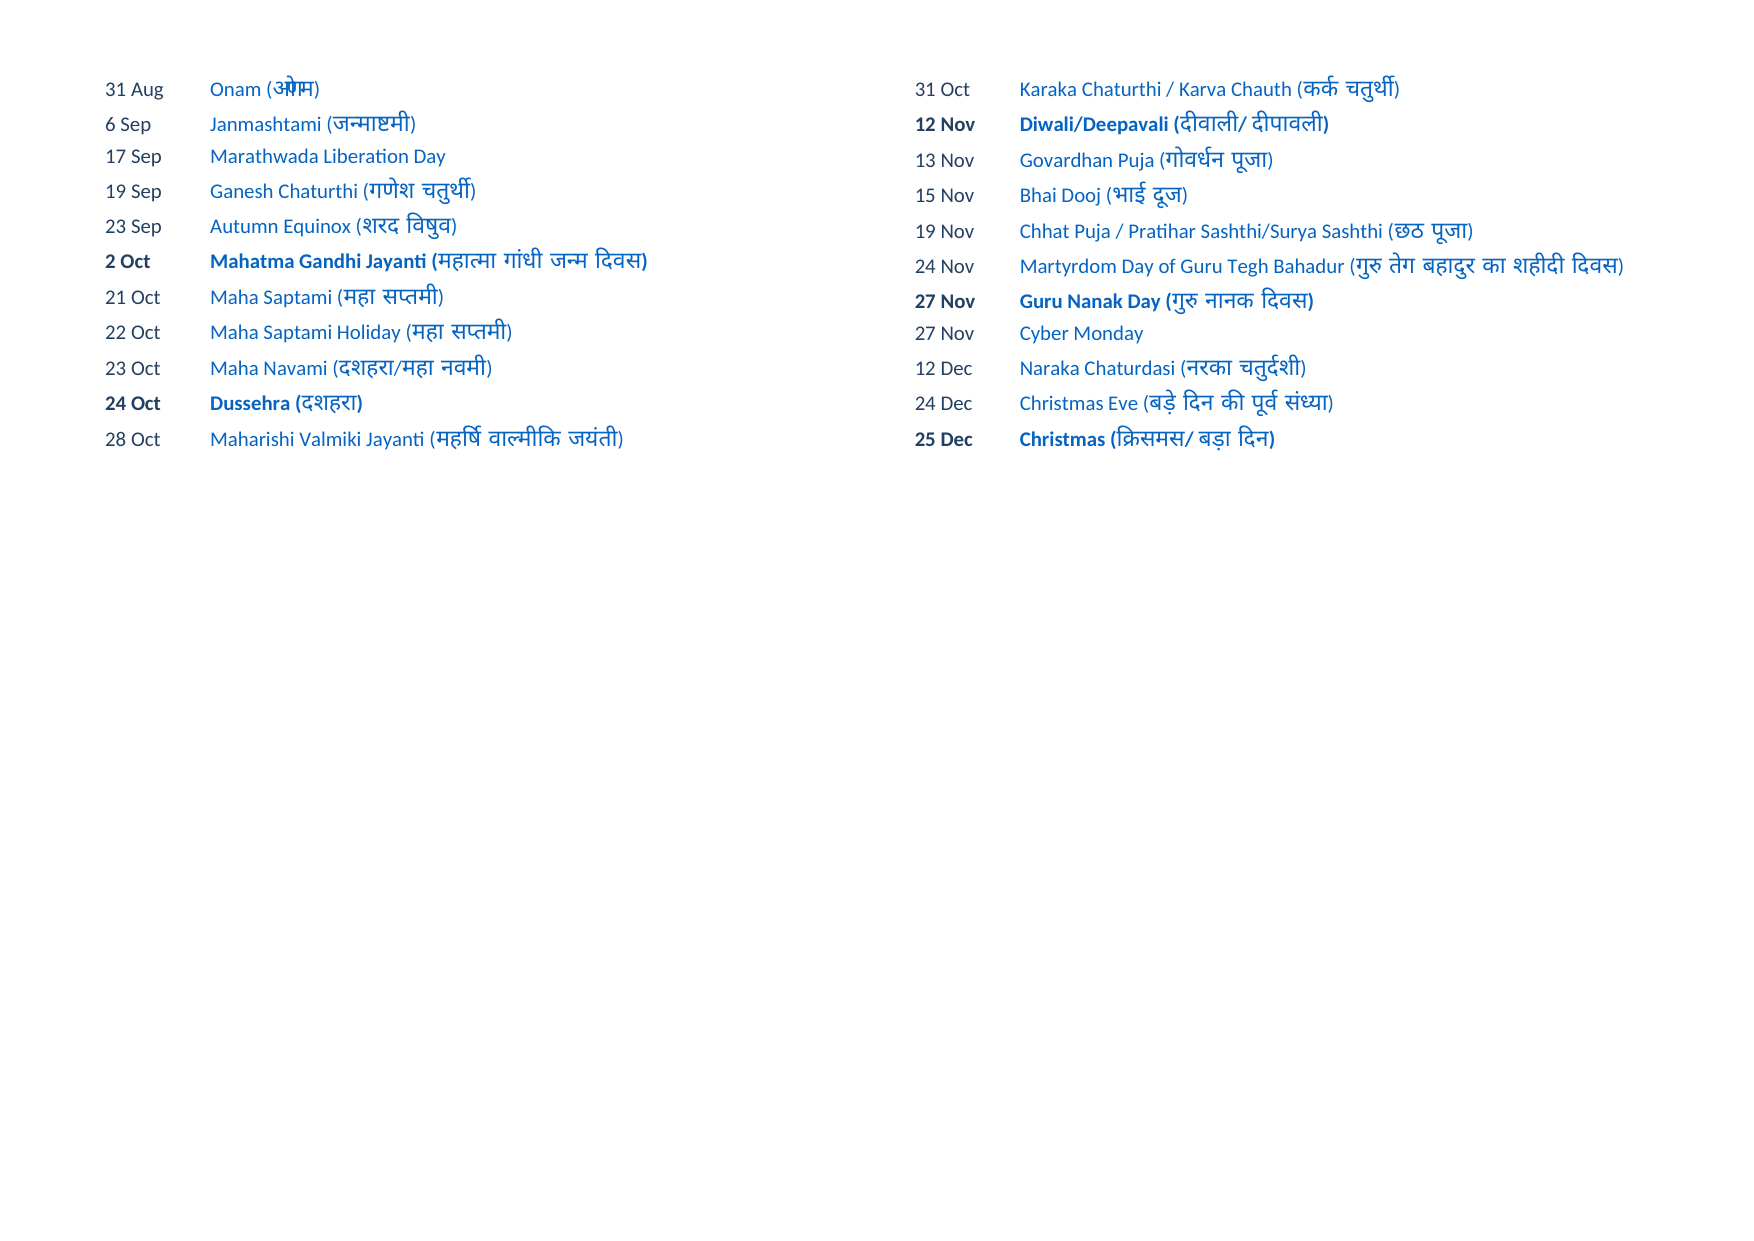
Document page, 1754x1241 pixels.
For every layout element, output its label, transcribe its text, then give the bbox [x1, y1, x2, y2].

text 25 Dec Christmas (क्रिसमस/ बड़ा दिन) [914, 426, 1649, 451]
text 6 Sep Janmashtami (जन्माष्टमी) [105, 112, 839, 137]
text 31 Aug Onam (ओणम) [105, 76, 839, 101]
text 24 Dec Christmas Eve (बड़े दिन की पूर्व संध्या) [914, 391, 1272, 416]
text 12 Dec Naraka Chaturdasi (नरका चतुर्दशी) [914, 355, 1272, 380]
text 19 Nov Chhat Puja / Pratihar Sashthi/Surya Sashthi (छठ पूजा) [914, 218, 1649, 243]
text 24 Nov Martyrdom Day of Guru Tegh Bahadur (गुरु तेग बहादुर का शहीदी दिवस) [914, 253, 1649, 278]
text 22 Oct Maha Saptami Holiday (महा सप्तमी) [105, 320, 839, 345]
text 23 Sep Autumn Equinox (शरद विषुव) [417, 213, 839, 238]
text 19 Sep Ganesh Chaturthi (गणेश चतुर्थी) [105, 178, 839, 203]
text 13 Nov Govardhan Puja (गोवर्धन पूजा) [914, 147, 1649, 172]
text 2 Oct Mahatma Gandhi Jayanti (महात्मा गांधी जन्म दिवस) [105, 249, 839, 274]
text 12 Dec Naraka Chaturdasi (नरका चतुर्दशी) [1264, 355, 1649, 380]
text 27 Nov Guru Nanak Day (गुरु नानक दिवस) [914, 289, 1649, 314]
text 23 Oct Maha Navami (दशहरा/महा नवमी) [105, 355, 839, 380]
text 27 Nov Cyber Monday [914, 324, 1649, 345]
text 31 Oct Karaka Chaturthi / Karva Chauth (कर्क चतुर्थी) [914, 76, 1649, 101]
text 12 Nov Diwali/Deepavali (दीवाली/ दीपावली) [914, 112, 1649, 137]
text 21 Oct Maha Saptami (महा सप्तमी) [105, 284, 839, 309]
text 28 Oct Maharishi Valmiki Jayanti (महर्षि वाल्मीकि जयंती) [105, 426, 839, 451]
text 17 Sep Marathwada Liberation Day [105, 147, 839, 168]
text 24 Dec Christmas Eve (बड़े दिन की पूर्व संध्या) [1258, 391, 1649, 416]
text 24 Oct Dussehra (दशहरा) [105, 391, 839, 416]
text 23 Sep Autumn Equinox (शरद विषुव) [105, 213, 437, 238]
text 15 Nov Bhai Dooj (भाई दूज) [914, 183, 1649, 208]
